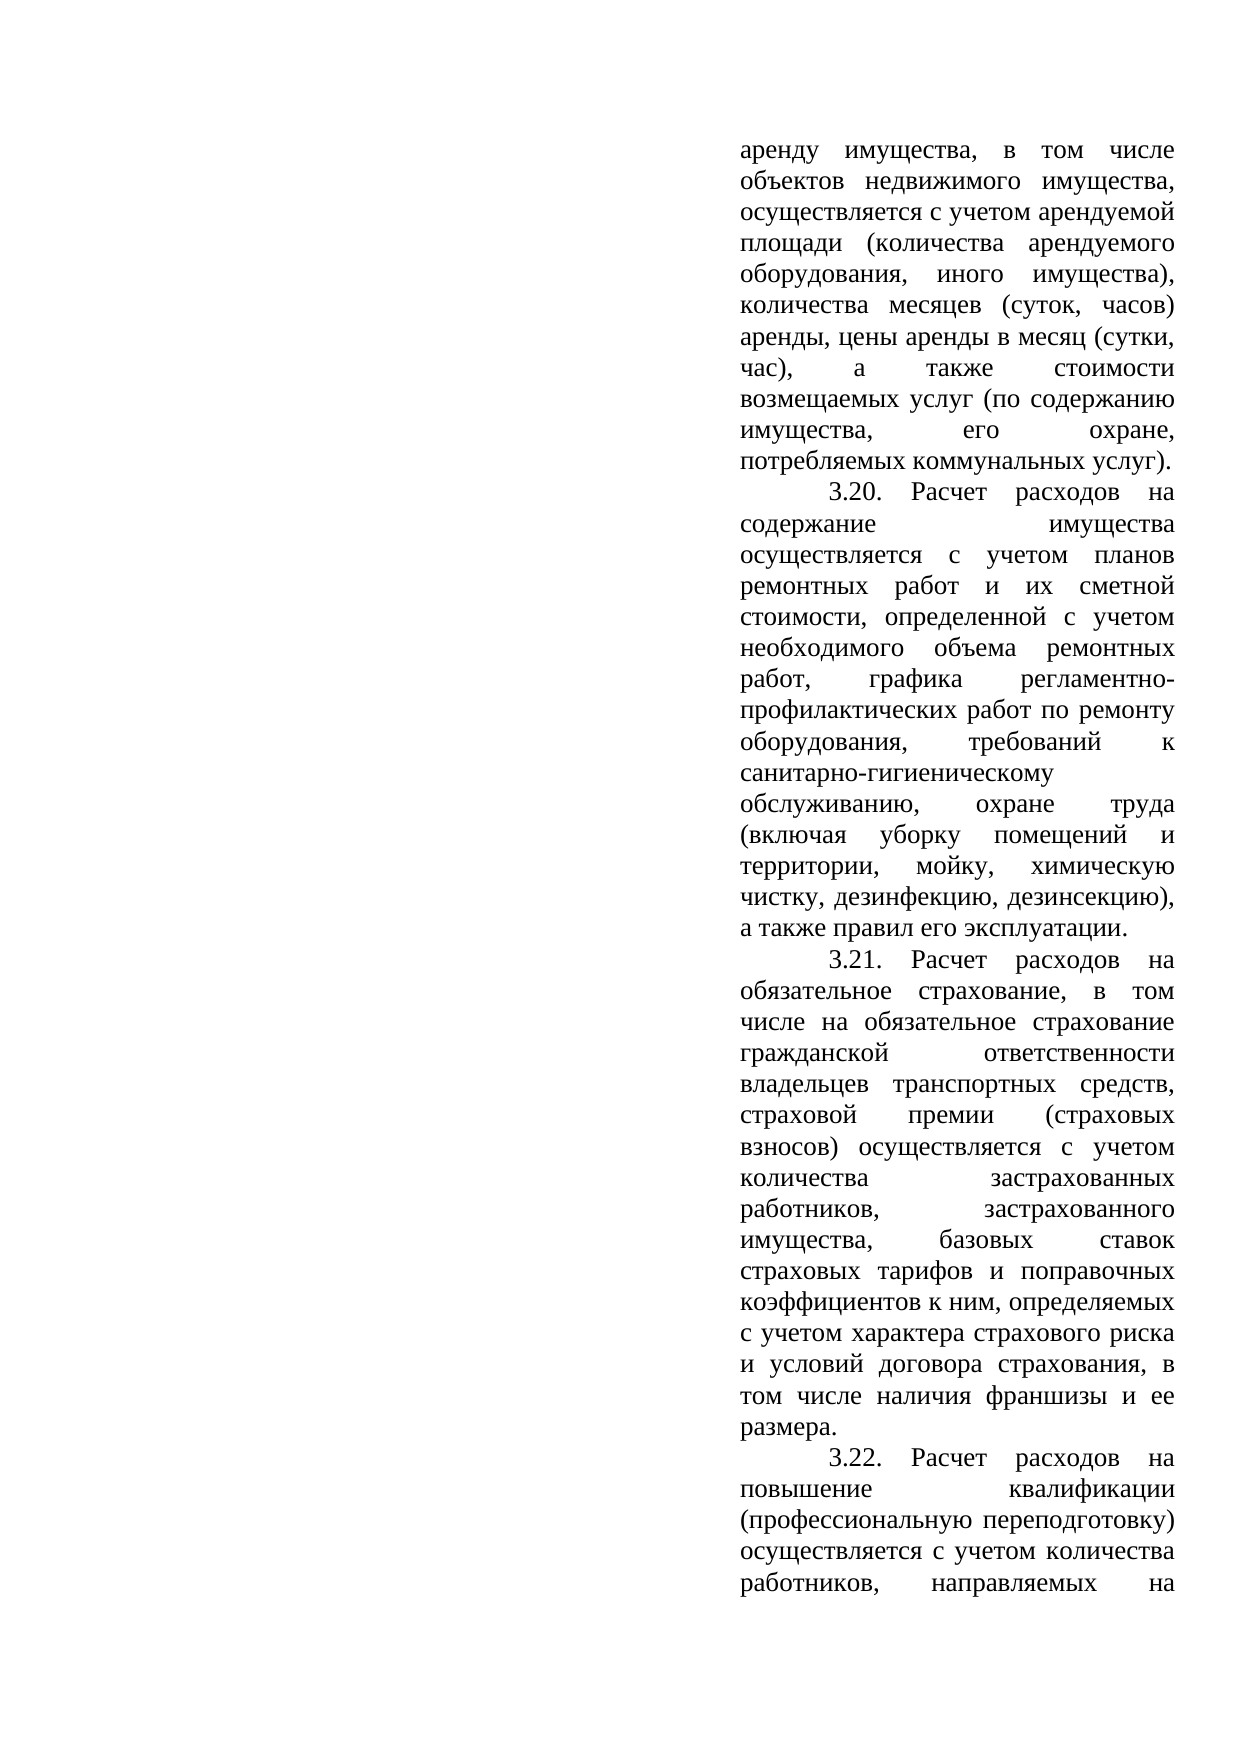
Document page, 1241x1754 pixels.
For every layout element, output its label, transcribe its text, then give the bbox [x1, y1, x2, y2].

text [740, 1441, 1175, 1597]
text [740, 133, 1175, 476]
text 3.21. Расчет расходов на обязательное страхование, в том числе на обязательное страхование гражданской ответственности владельцев транспортных средств, страховой премии (страховых взносов) осуществляется с учетом количества застрахованных работников, застрахованного имущества, базовых ставок страховых тарифов и поправочных коэффициентов к ним, определяемых с учетом характера страхового риска и условий договора страхования, в том числе наличия франшизы и ее размера. [740, 943, 1175, 1441]
text 3.20. Расчет расходов на содержание имущества осуществляется с учетом планов ремонтных работ и их сметной стоимости, определенной с учетом необходимого объема ремонтных работ, графика регламентно-профилактических работ по ремонту оборудования, требований к санитарно-гигиеническому обслуживанию, охране труда (включая уборку помещений и территории, мойку, химическую чистку, дезинфекцию, дезинсекцию), а также правил его эксплуатации. [740, 476, 1175, 943]
